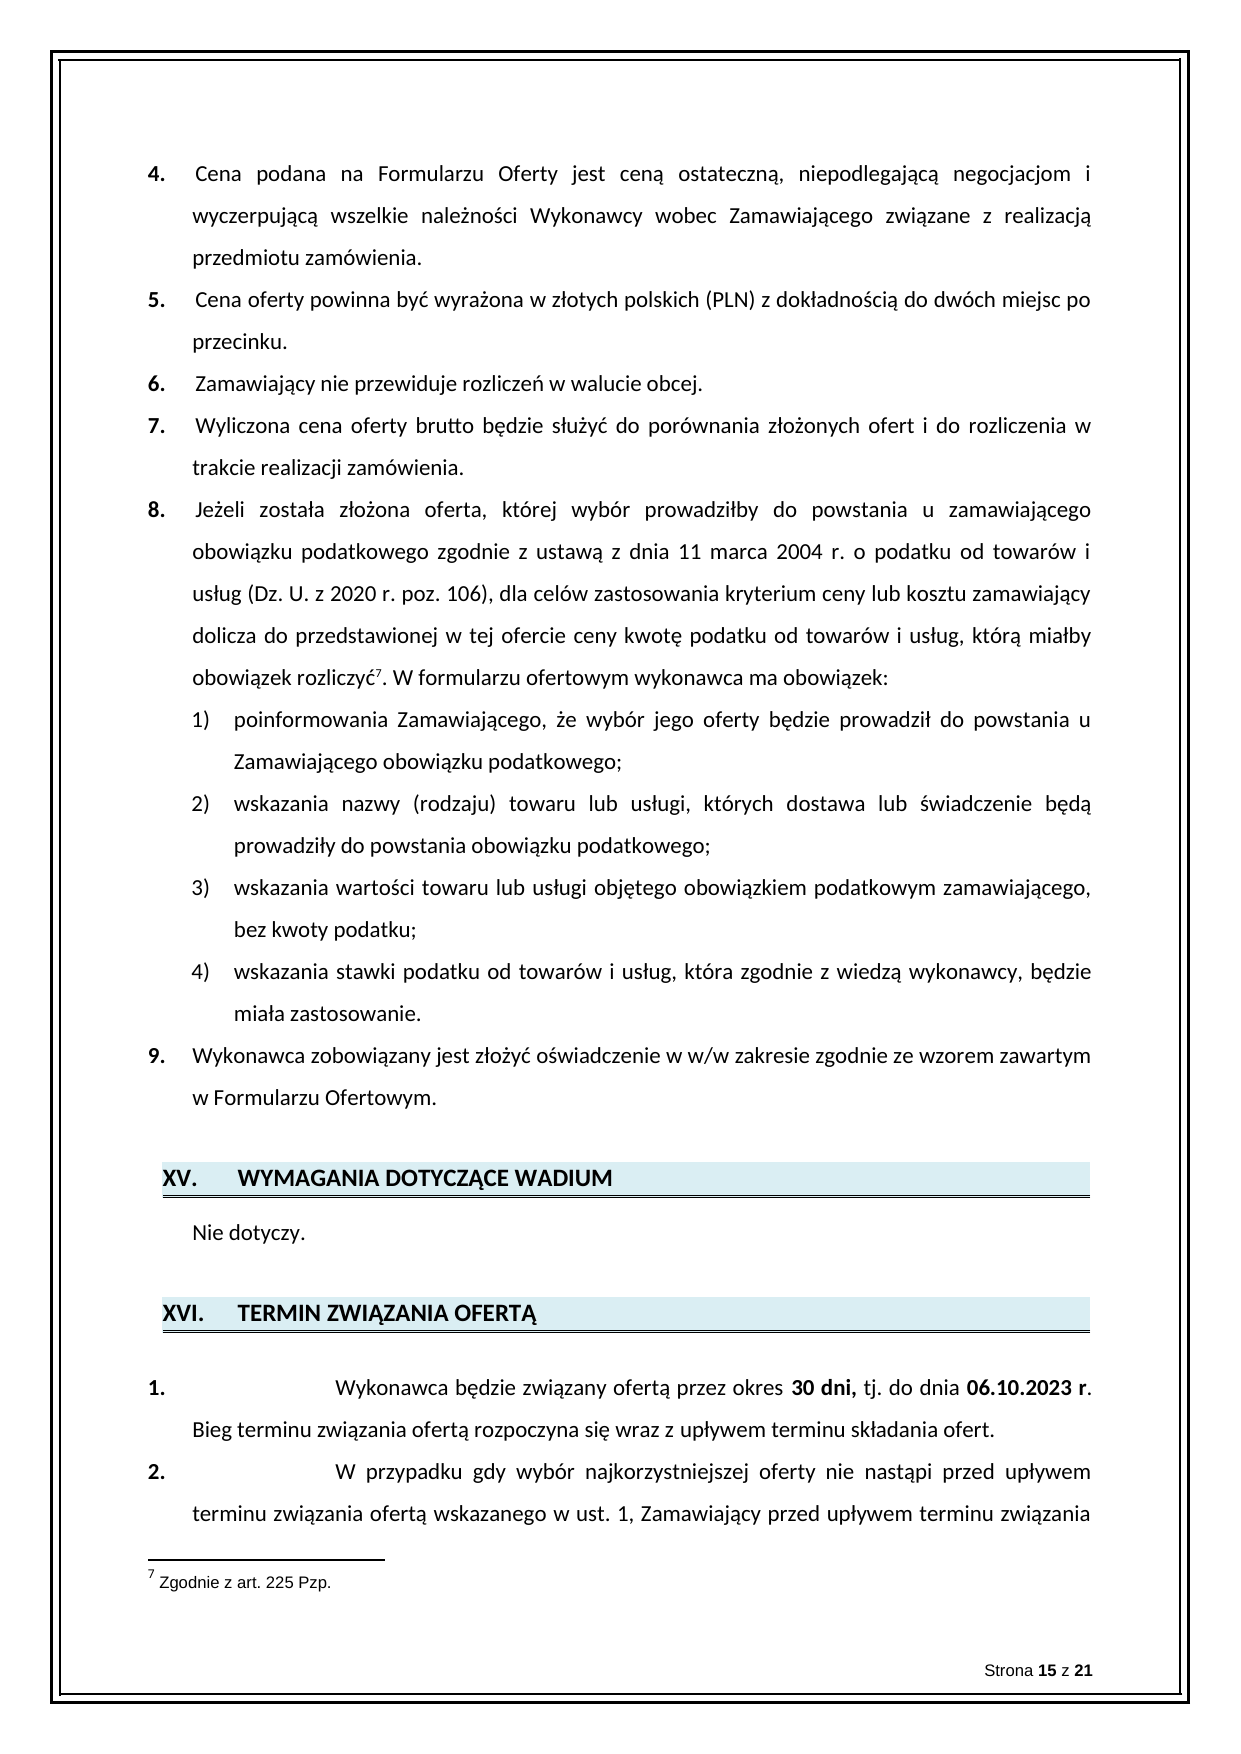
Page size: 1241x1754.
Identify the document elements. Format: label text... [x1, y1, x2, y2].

text 3) wskazania wartości towaru lub usługi objętego obowiązkiem podatkowym zamawiającego, bez kwoty podatku; [191, 873, 1092, 943]
text 4) wskazania stawki podatku od towarów i usług, która zgodnie z wiedzą wykonawcy, będzie miała zastosowanie. [191, 957, 1092, 1027]
list TERMIN ZWIĄZANIA OFERTĄ [162, 1297, 1090, 1333]
list Cena oferty powinna być wyrażona w złotych polskich (PLN) z dokładnością do dwóch miejsc po przecinku. [148, 285, 1092, 355]
list Wyliczona cena oferty brutto będzie służyć do porównania złożonych ofert i do rozliczenia w trakcie realizacji zamówienia. [148, 411, 1092, 481]
text 1) poinformowania Zamawiającego, że wybór jego oferty będzie prowadził do powstania u Zamawiającego obowiązku podatkowego; [191, 705, 1092, 775]
list Wykonawca zobowiązany jest złożyć oświadczenie w w/w zakresie zgodnie ze wzorem zawartym w Formularzu Ofertowym. [148, 1041, 1092, 1111]
list Jeżeli została złożona oferta, której wybór prowadziłby do powstania u zamawiającego obowiązku podatkowego zgodnie z ustawą z dnia 11 marca 2004 r. o podatku od towarów i usług (Dz. U. z 2020 r. poz. 106), dla celów zastosowania kryterium ceny lub kosztu zamawiający dolicza do przedstawionej w tej ofercie ceny kwotę podatku od towarów i usług, którą miałby obowiązek rozliczyć. W formularzu ofertowym wykonawca ma obowiązek: [148, 495, 1092, 691]
list WYMAGANIA DOTYCZĄCE WADIUM [162, 1162, 1090, 1198]
list Cena podana na Formularzu Oferty jest ceną ostateczną, niepodlegającą negocjacjom i wyczerpującą wszelkie należności Wykonawcy wobec Zamawiającego związane z realizacją przedmiotu zamówienia. [148, 159, 1092, 271]
list Wykonawca będzie związany ofertą przez okres 30 dni, tj. do dnia 06.10.2023 r. Bieg terminu związania ofertą rozpoczyna się wraz z upływem terminu składania ofert. [148, 1373, 1092, 1443]
text Nie dotyczy. [192, 1218, 1092, 1246]
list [148, 1457, 1092, 1527]
text 2) wskazania nazwy (rodzaju) towaru lub usługi, których dostawa lub świadczenie będą prowadziły do powstania obowiązku podatkowego; [191, 789, 1092, 859]
list Zamawiający nie przewiduje rozliczeń w walucie obcej. [148, 369, 1092, 397]
